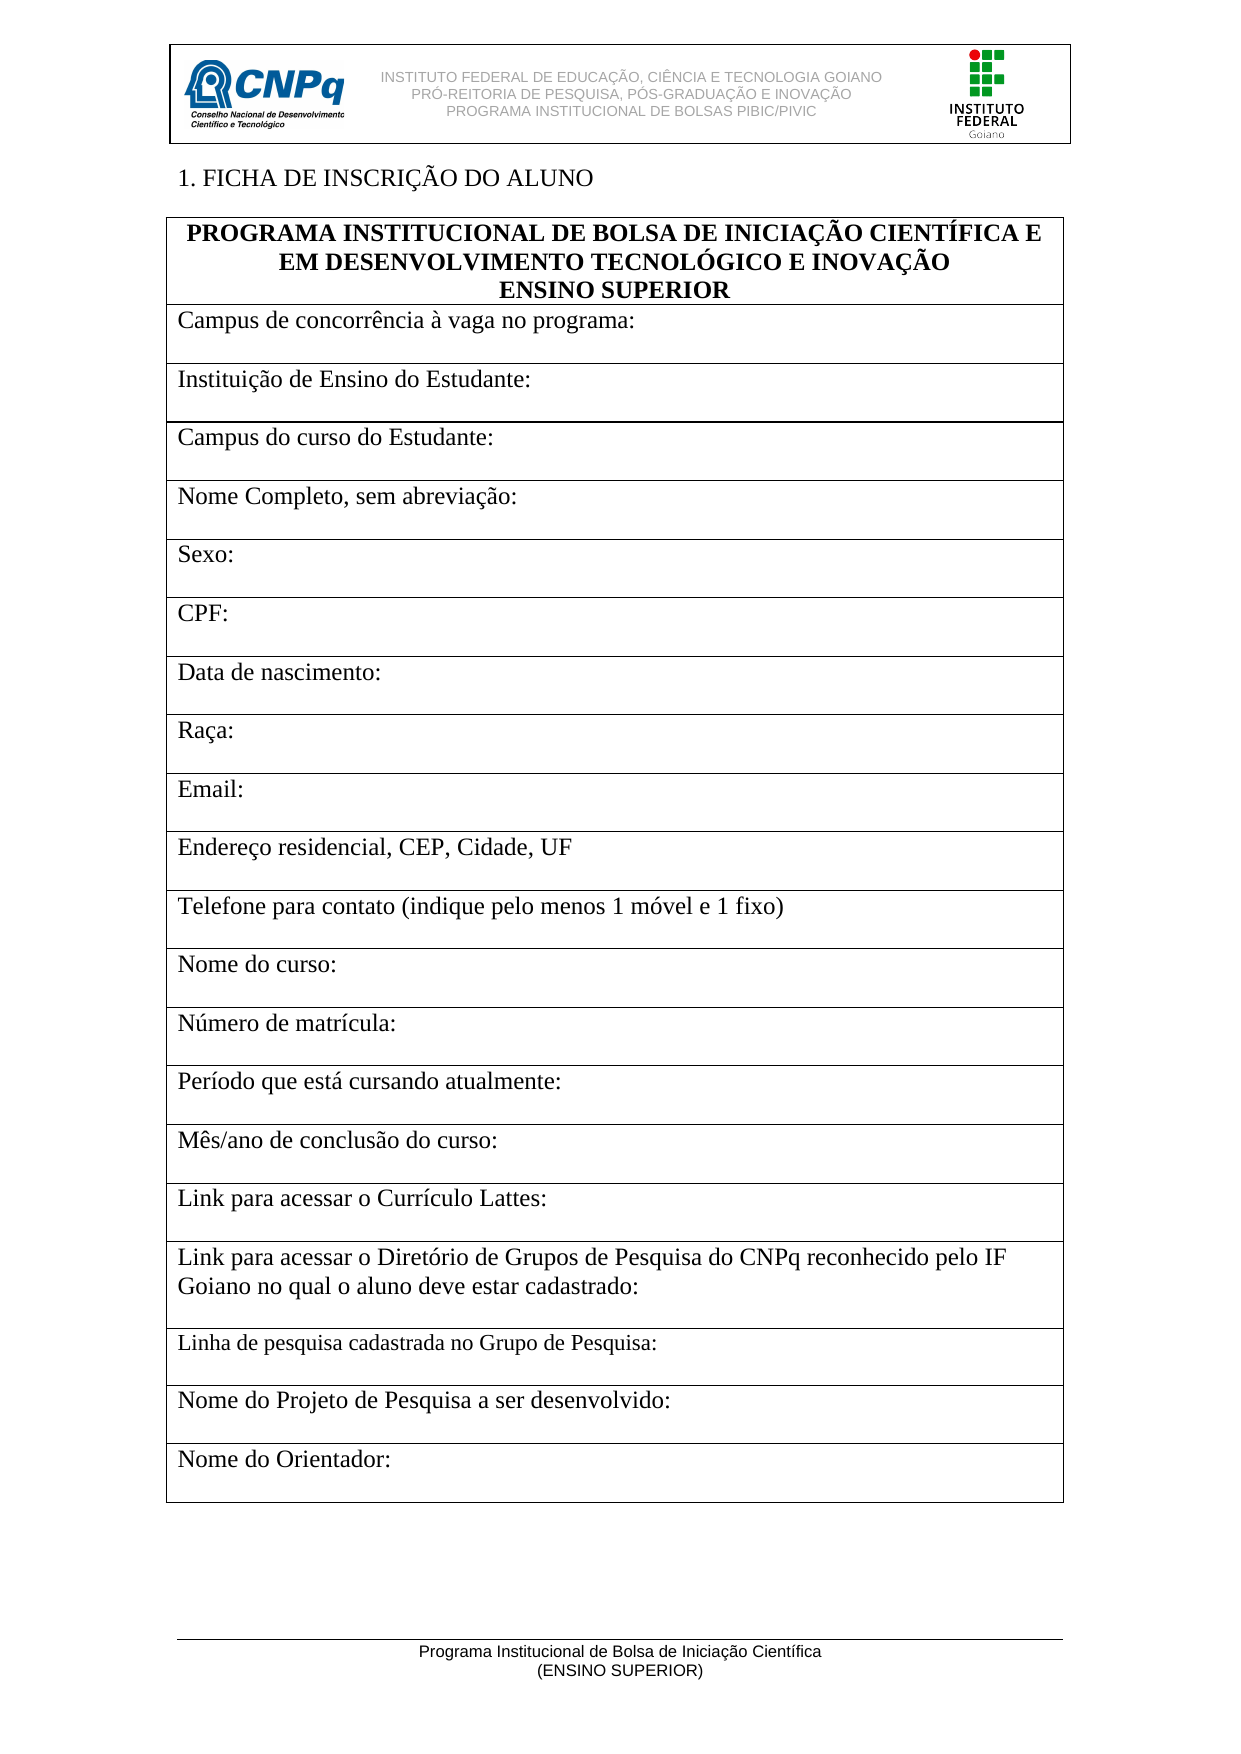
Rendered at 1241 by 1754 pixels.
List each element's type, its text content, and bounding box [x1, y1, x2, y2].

table_cell Sexo: [167, 540, 1063, 597]
table_cell Raça: [167, 715, 1063, 773]
text 1. FICHA DE INSCRIÇÃO DO ALUNO [177, 163, 1063, 192]
table_cell Telefone para contato (indique pelo menos 1 móvel e 1 fixo) [167, 891, 1063, 948]
table_cell CPF: [167, 598, 1063, 656]
table_cell Email: [167, 774, 1063, 831]
table_cell Link para acessar o Currículo Lattes: [167, 1184, 1063, 1241]
table_cell Período que está cursando atualmente: [167, 1066, 1063, 1124]
table_cell Linha de pesquisa cadastrada no Grupo de Pesquisa: [167, 1329, 1063, 1384]
table_cell Instituição de Ensino do Estudante: [167, 364, 1063, 421]
table_cell Nome do curso: [167, 949, 1063, 1007]
table_cell Nome Completo, sem abreviação: [167, 481, 1063, 538]
table_cell Nome do Projeto de Pesquisa a ser desenvolvido: [167, 1386, 1063, 1443]
table_cell Link para acessar o Diretório de Grupos de Pesquisa do CNPq reconhecido pelo IF Goiano no qual o aluno deve estar cadastrado: [167, 1242, 1063, 1328]
table_header PROGRAMA INSTITUCIONAL DE BOLSA DE INICIAÇÃO CIENTÍFICA E EM DESENVOLVIMENTO TECNOLÓGICO E INOVAÇÃO ENSINO SUPERIOR [167, 218, 1063, 304]
table_cell Mês/ano de conclusão do curso: [167, 1125, 1063, 1182]
table_cell Data de nascimento: [167, 657, 1063, 714]
picture [184, 60, 345, 129]
table_cell Nome do Orientador: [167, 1444, 1063, 1502]
table_cell Campus do curso do Estudante: [167, 423, 1063, 480]
table_cell Campus de concorrência à vaga no programa: [167, 305, 1063, 363]
table_cell Endereço residencial, CEP, Cidade, UF [167, 832, 1063, 890]
table_cell Número de matrícula: [167, 1008, 1063, 1065]
picture [945, 45, 1030, 143]
